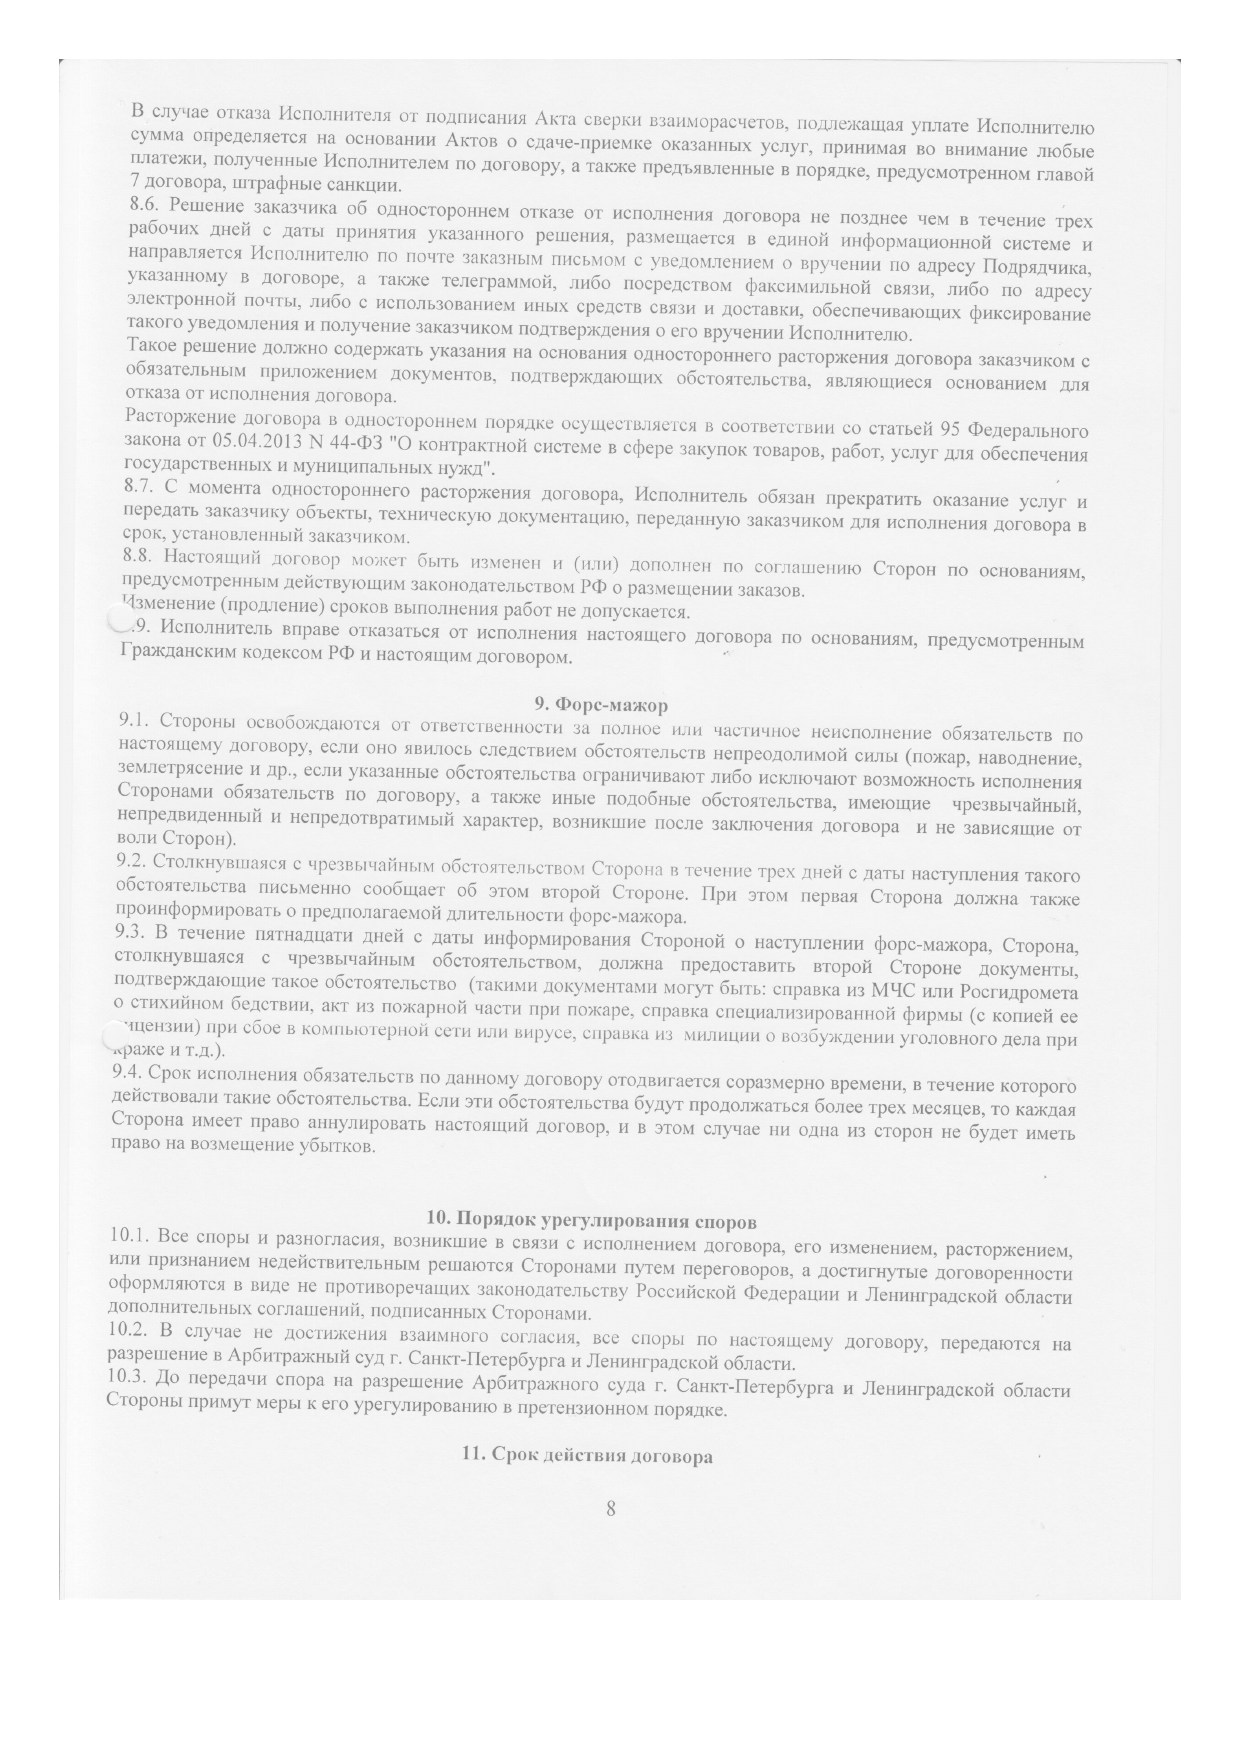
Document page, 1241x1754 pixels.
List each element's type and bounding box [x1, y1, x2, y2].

picture [59, 59, 1181, 1600]
